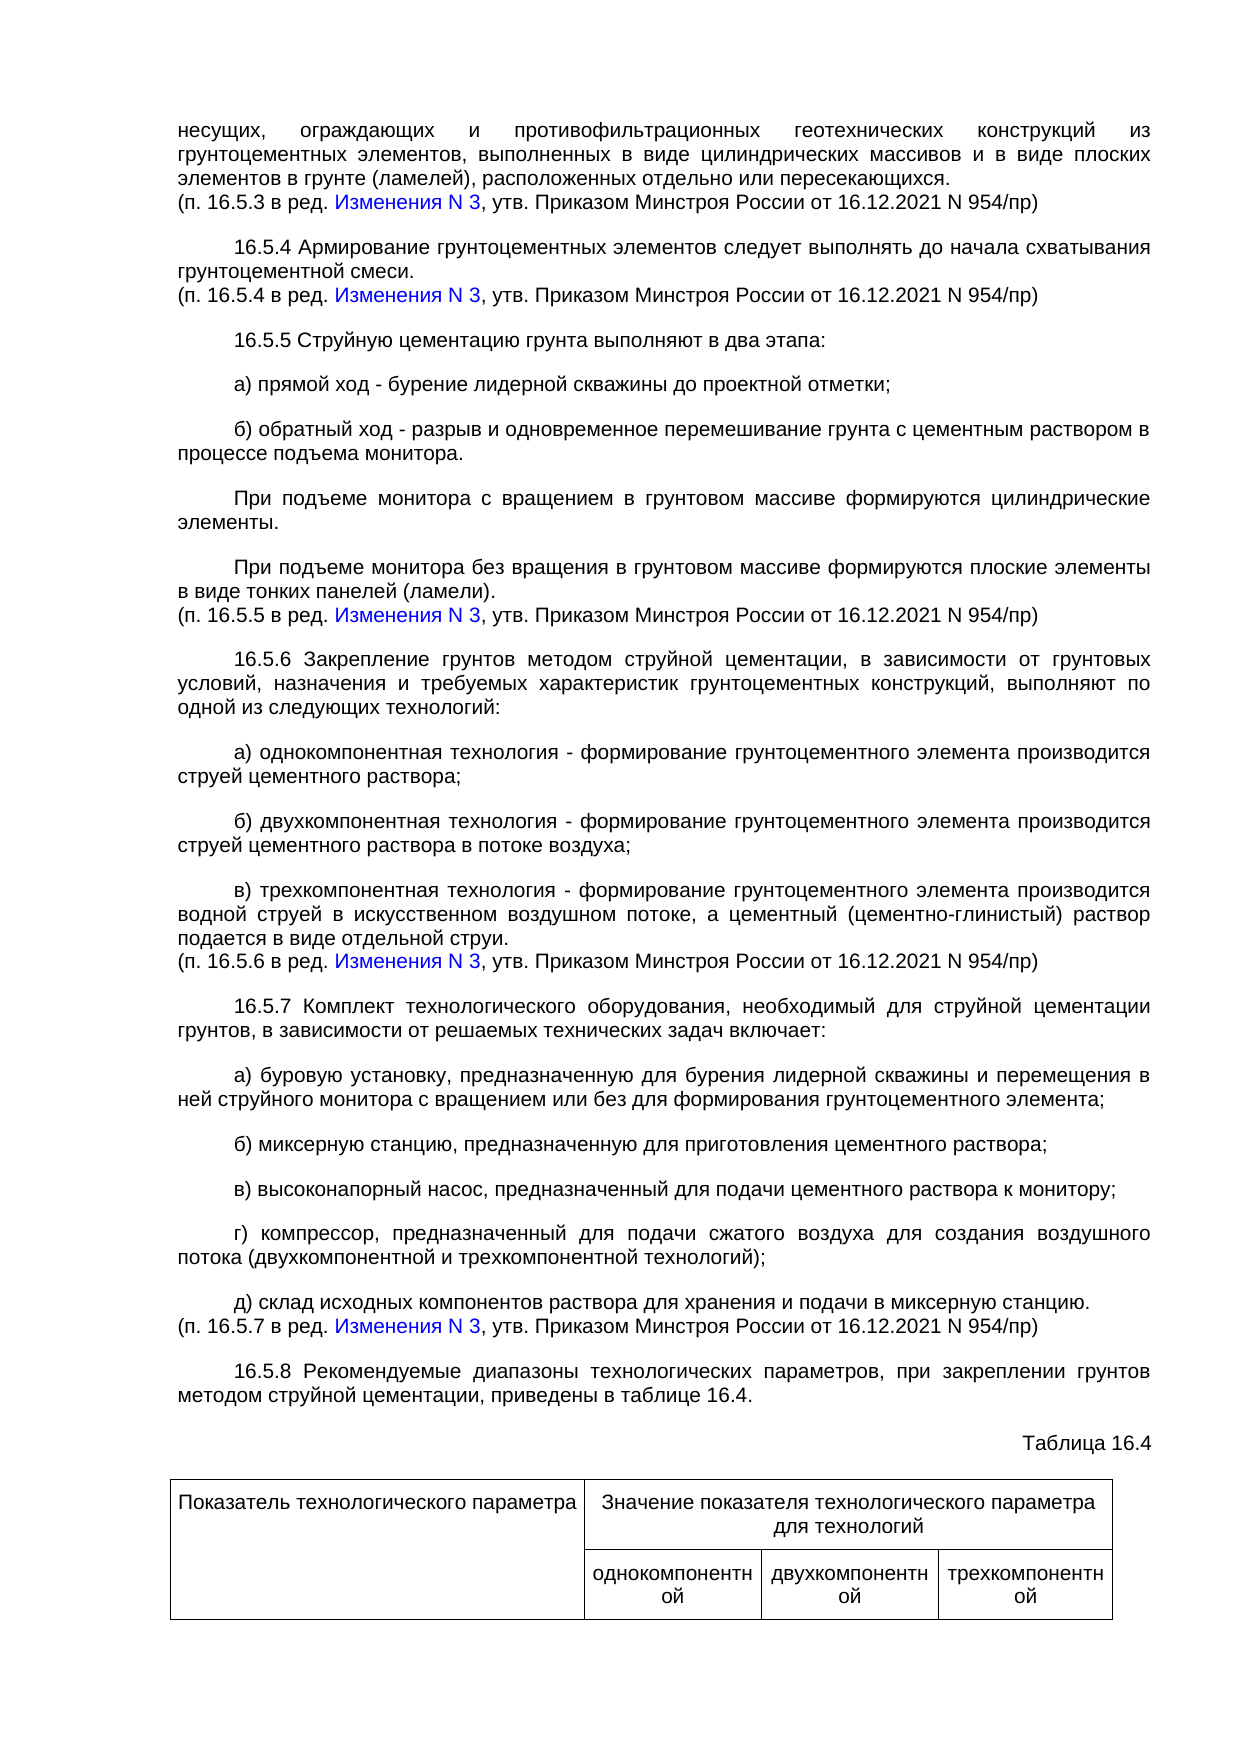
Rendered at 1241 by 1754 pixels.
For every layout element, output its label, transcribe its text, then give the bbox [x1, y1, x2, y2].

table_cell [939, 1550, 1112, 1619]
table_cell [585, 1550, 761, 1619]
text а) однокомпонентная технология - формирование грунтоцементного элемента производится струей цементного раствора; [177, 740, 1152, 788]
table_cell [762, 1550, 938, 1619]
text При подъеме монитора без вращения в грунтовом массиве формируются плоские элементы в виде тонких панелей (ламели). [177, 554, 1152, 602]
text в) высоконапорный насос, предназначенный для подачи цементного раствора к монитору; [177, 1176, 1152, 1200]
text 16.5.6 Закрепление грунтов методом струйной цементации, в зависимости от грунтовых условий, назначения и требуемых характеристик грунтоцементных конструкций, выполняют по одной из следующих технологий: [177, 647, 1152, 719]
text (п. 16.5.5 в ред. Изменения N 3, утв. Приказом Минстроя России от 16.12.2021 N 954/пр) [177, 602, 1152, 626]
text в) трехкомпонентная технология - формирование грунтоцементного элемента производится водной струей в искусственном воздушном потоке, а цементный (цементно-глинистый) раствор подается в виде отдельной струи. [177, 877, 1152, 949]
text г) компрессор, предназначенный для подачи сжатого воздуха для создания воздушного потока (двухкомпонентной и трехкомпонентной технологий); [177, 1221, 1152, 1269]
text д) склад исходных компонентов раствора для хранения и подачи в миксерную станцию. [177, 1290, 1152, 1314]
text 16.5.4 Армирование грунтоцементных элементов следует выполнять до начала схватывания грунтоцементной смеси. [177, 235, 1152, 283]
text б) двухкомпонентная технология - формирование грунтоцементного элемента производится струей цементного раствора в потоке воздуха; [177, 809, 1152, 857]
text б) миксерную станцию, предназначенную для приготовления цементного раствора; [177, 1132, 1152, 1156]
text При подъеме монитора с вращением в грунтовом массиве формируются цилиндрические элементы. [177, 486, 1152, 534]
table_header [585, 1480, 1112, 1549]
text (п. 16.5.4 в ред. Изменения N 3, утв. Приказом Минстроя России от 16.12.2021 N 954/пр) [177, 283, 1152, 307]
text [177, 118, 1152, 190]
text (п. 16.5.3 в ред. Изменения N 3, утв. Приказом Минстроя России от 16.12.2021 N 954/пр) [177, 190, 1152, 214]
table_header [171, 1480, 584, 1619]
text 16.5.7 Комплект технологического оборудования, необходимый для струйной цементации грунтов, в зависимости от решаемых технических задач включает: [177, 994, 1152, 1042]
text б) обратный ход - разрыв и одновременное перемешивание грунта с цементным раствором в процессе подъема монитора. [177, 417, 1152, 465]
text 16.5.8 Рекомендуемые диапазоны технологических параметров, при закреплении грунтов методом струйной цементации, приведены в таблице 16.4. [177, 1359, 1152, 1407]
text Таблица 16.4 [177, 1431, 1152, 1454]
text (п. 16.5.7 в ред. Изменения N 3, утв. Приказом Минстроя России от 16.12.2021 N 954/пр) [177, 1314, 1152, 1338]
text а) прямой ход - бурение лидерной скважины до проектной отметки; [177, 372, 1152, 396]
text 16.5.5 Струйную цементацию грунта выполняют в два этапа: [177, 327, 1152, 351]
text а) буровую установку, предназначенную для бурения лидерной скважины и перемещения в ней струйного монитора с вращением или без для формирования грунтоцементного элемента; [177, 1063, 1152, 1111]
text (п. 16.5.6 в ред. Изменения N 3, утв. Приказом Минстроя России от 16.12.2021 N 954/пр) [177, 949, 1152, 973]
